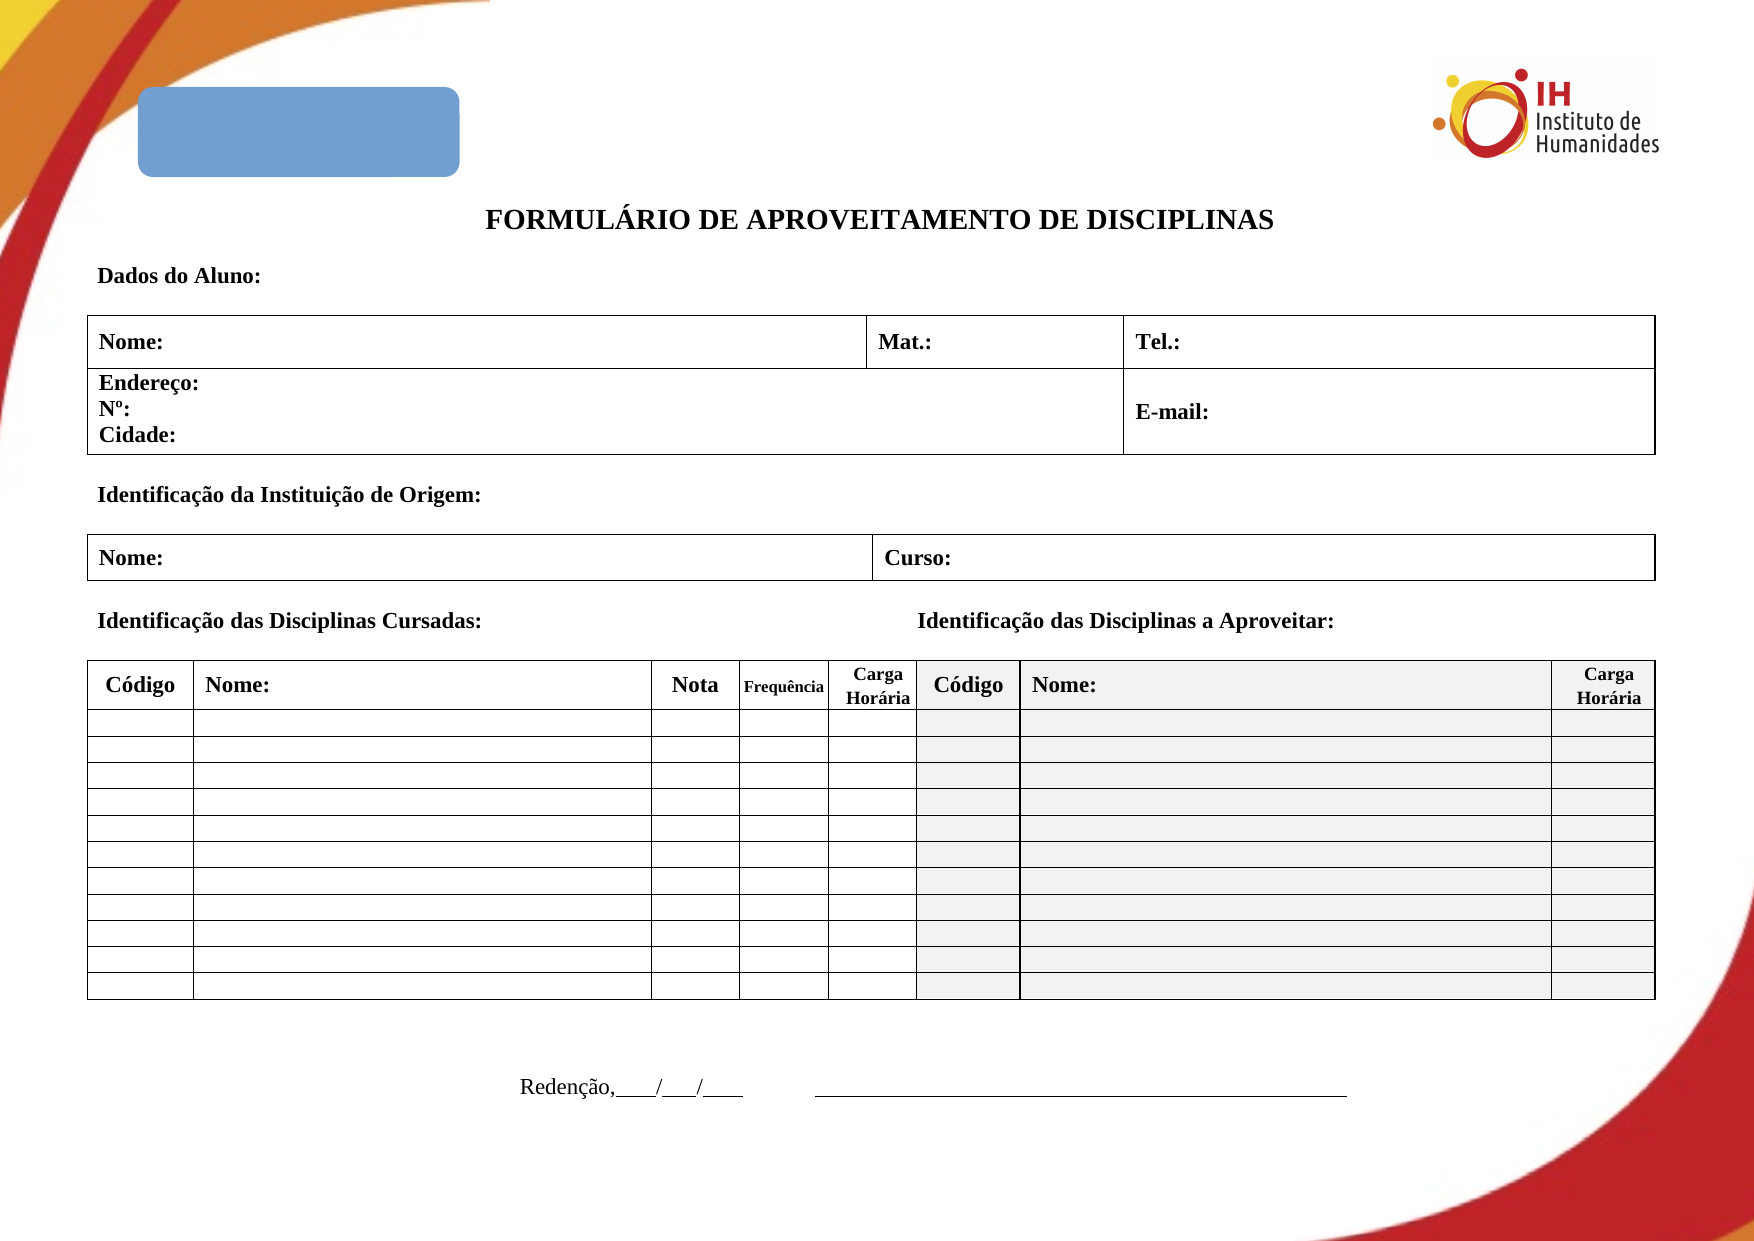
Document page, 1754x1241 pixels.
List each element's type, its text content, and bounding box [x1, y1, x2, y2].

table_cell [194, 710, 651, 736]
table_cell [917, 763, 1019, 788]
table_cell [740, 895, 828, 920]
table_header Mat.: [867, 316, 1123, 368]
table_cell [917, 973, 1019, 998]
table_cell [88, 868, 193, 893]
table_cell [652, 973, 739, 998]
picture [1259, 856, 1754, 1241]
table_cell [740, 868, 828, 893]
table_cell [1552, 710, 1654, 736]
table_cell [652, 789, 739, 814]
table_cell [917, 710, 1019, 736]
table_cell [1552, 763, 1654, 788]
table_cell [740, 921, 828, 946]
picture [1432, 58, 1660, 163]
table_cell [740, 710, 828, 736]
table_cell [917, 895, 1019, 920]
table_cell [194, 737, 651, 762]
table_cell [917, 816, 1019, 841]
table_cell Endereço: Nº: Cidade: [88, 369, 1123, 454]
table_cell [740, 947, 828, 972]
table_cell [1552, 842, 1654, 867]
table_cell [829, 842, 916, 867]
table_cell [917, 842, 1019, 867]
title FORMULÁRIO DE APROVEITAMENTO DE DISCIPLINAS [313, 202, 1447, 236]
picture [0, 0, 490, 492]
table_cell [917, 947, 1019, 972]
table_header Nome: [1021, 661, 1551, 709]
table_cell [1021, 737, 1551, 762]
table_cell [829, 710, 916, 736]
table_cell [740, 973, 828, 998]
table_cell [1552, 868, 1654, 893]
table_header Curso: [873, 535, 1654, 579]
table_cell [194, 947, 651, 972]
table_cell [1021, 895, 1551, 920]
table_cell [829, 763, 916, 788]
table_cell [88, 842, 193, 867]
table_cell [1021, 868, 1551, 893]
table_cell [1021, 763, 1551, 788]
table_cell [1021, 816, 1551, 841]
table_cell [829, 816, 916, 841]
table_cell [829, 921, 916, 946]
table_header Código [917, 661, 1019, 709]
table_cell [917, 868, 1019, 893]
table_header Nome: [88, 316, 866, 368]
table_cell [829, 895, 916, 920]
table_cell [652, 921, 739, 946]
table_cell [829, 789, 916, 814]
table_cell [740, 816, 828, 841]
table_cell [1552, 816, 1654, 841]
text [188, 1047, 1679, 1099]
table_cell [829, 737, 916, 762]
table_cell [917, 921, 1019, 946]
table_cell [88, 710, 193, 736]
table_cell [652, 868, 739, 893]
table_cell [1021, 842, 1551, 867]
table_header Carga Horária [829, 661, 916, 709]
table_cell [652, 737, 739, 762]
table_cell [1552, 947, 1654, 972]
table_cell [1021, 947, 1551, 972]
table_header Nota [652, 661, 739, 709]
text Identificação das Disciplinas Cursadas: Identificação das Disciplinas a Aproveitar: [97, 607, 1679, 659]
table_cell [740, 789, 828, 814]
table_header Nome: [194, 661, 651, 709]
table_cell [740, 842, 828, 867]
table_cell [88, 763, 193, 788]
table_cell [194, 763, 651, 788]
table_header Código [88, 661, 193, 709]
table_cell [829, 973, 916, 998]
table_cell [1021, 921, 1551, 946]
table_cell [1552, 895, 1654, 920]
table_cell [1552, 737, 1654, 762]
table_cell [1552, 973, 1654, 998]
table_cell [917, 737, 1019, 762]
table_cell [1021, 973, 1551, 998]
table_cell [194, 973, 651, 998]
table_cell [88, 921, 193, 946]
table_cell [88, 737, 193, 762]
table_cell [1021, 710, 1551, 736]
table_cell [1552, 789, 1654, 814]
table_cell [88, 947, 193, 972]
table_cell [917, 789, 1019, 814]
table_cell [1021, 789, 1551, 814]
table_cell [88, 973, 193, 998]
text Identificação da Instituição de Origem: [97, 455, 1679, 508]
table_header Frequência [740, 661, 828, 709]
table_cell [194, 921, 651, 946]
table_cell [194, 816, 651, 841]
table_cell [88, 789, 193, 814]
table_cell [652, 816, 739, 841]
table_cell [829, 868, 916, 893]
table_cell [1552, 921, 1654, 946]
table_cell [194, 868, 651, 893]
table_cell [88, 895, 193, 920]
table_cell [652, 947, 739, 972]
table_cell [652, 710, 739, 736]
table_header Tel.: [1124, 316, 1654, 368]
table_cell [194, 789, 651, 814]
table_cell [652, 763, 739, 788]
text Dados do Aluno: [97, 262, 1679, 315]
table_cell [740, 737, 828, 762]
table_cell [194, 842, 651, 867]
table_cell E-mail: [1124, 369, 1654, 454]
table_header Carga Horária [1552, 661, 1654, 709]
table_cell [88, 816, 193, 841]
table_cell [829, 947, 916, 972]
table_header Nome: [88, 535, 872, 579]
table_cell [194, 895, 651, 920]
table_cell [740, 763, 828, 788]
table_cell [652, 895, 739, 920]
table_cell [652, 842, 739, 867]
